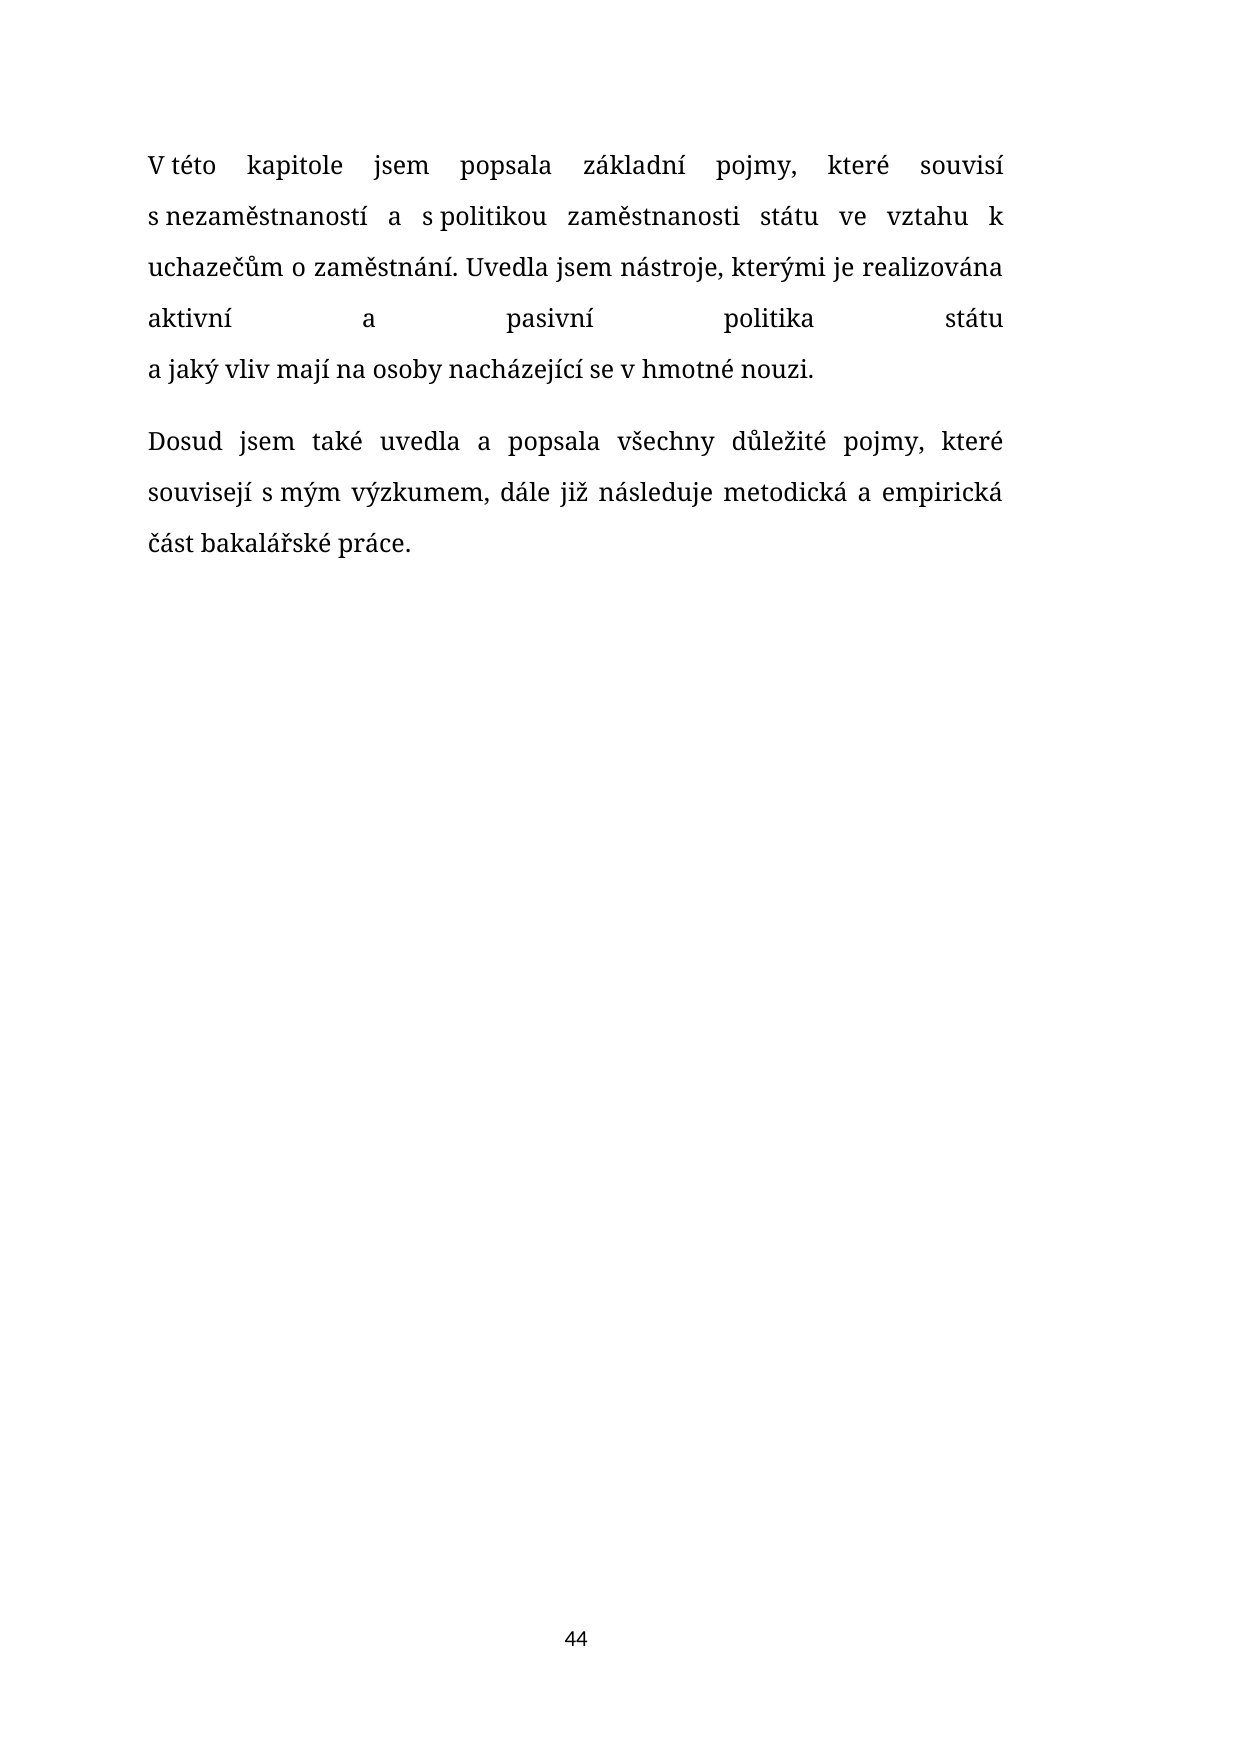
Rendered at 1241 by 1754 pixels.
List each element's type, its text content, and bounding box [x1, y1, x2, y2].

text V této kapitole jsem popsala základní pojmy, které souvisí s nezaměstnaností a s politikou zaměstnanosti státu ve vztahu k uchazečům o zaměstnání. Uvedla jsem nástroje, kterými je realizována aktivní a pasivní politika státu a jaký vliv mají na osoby nacházející se v hmotné nouzi. [148, 148, 1004, 386]
text Dosud jsem také uvedla a popsala všechny důležité pojmy, které souvisejí s mým výzkumem, dále již následuje metodická a empirická část bakalářské práce. [148, 424, 1004, 560]
